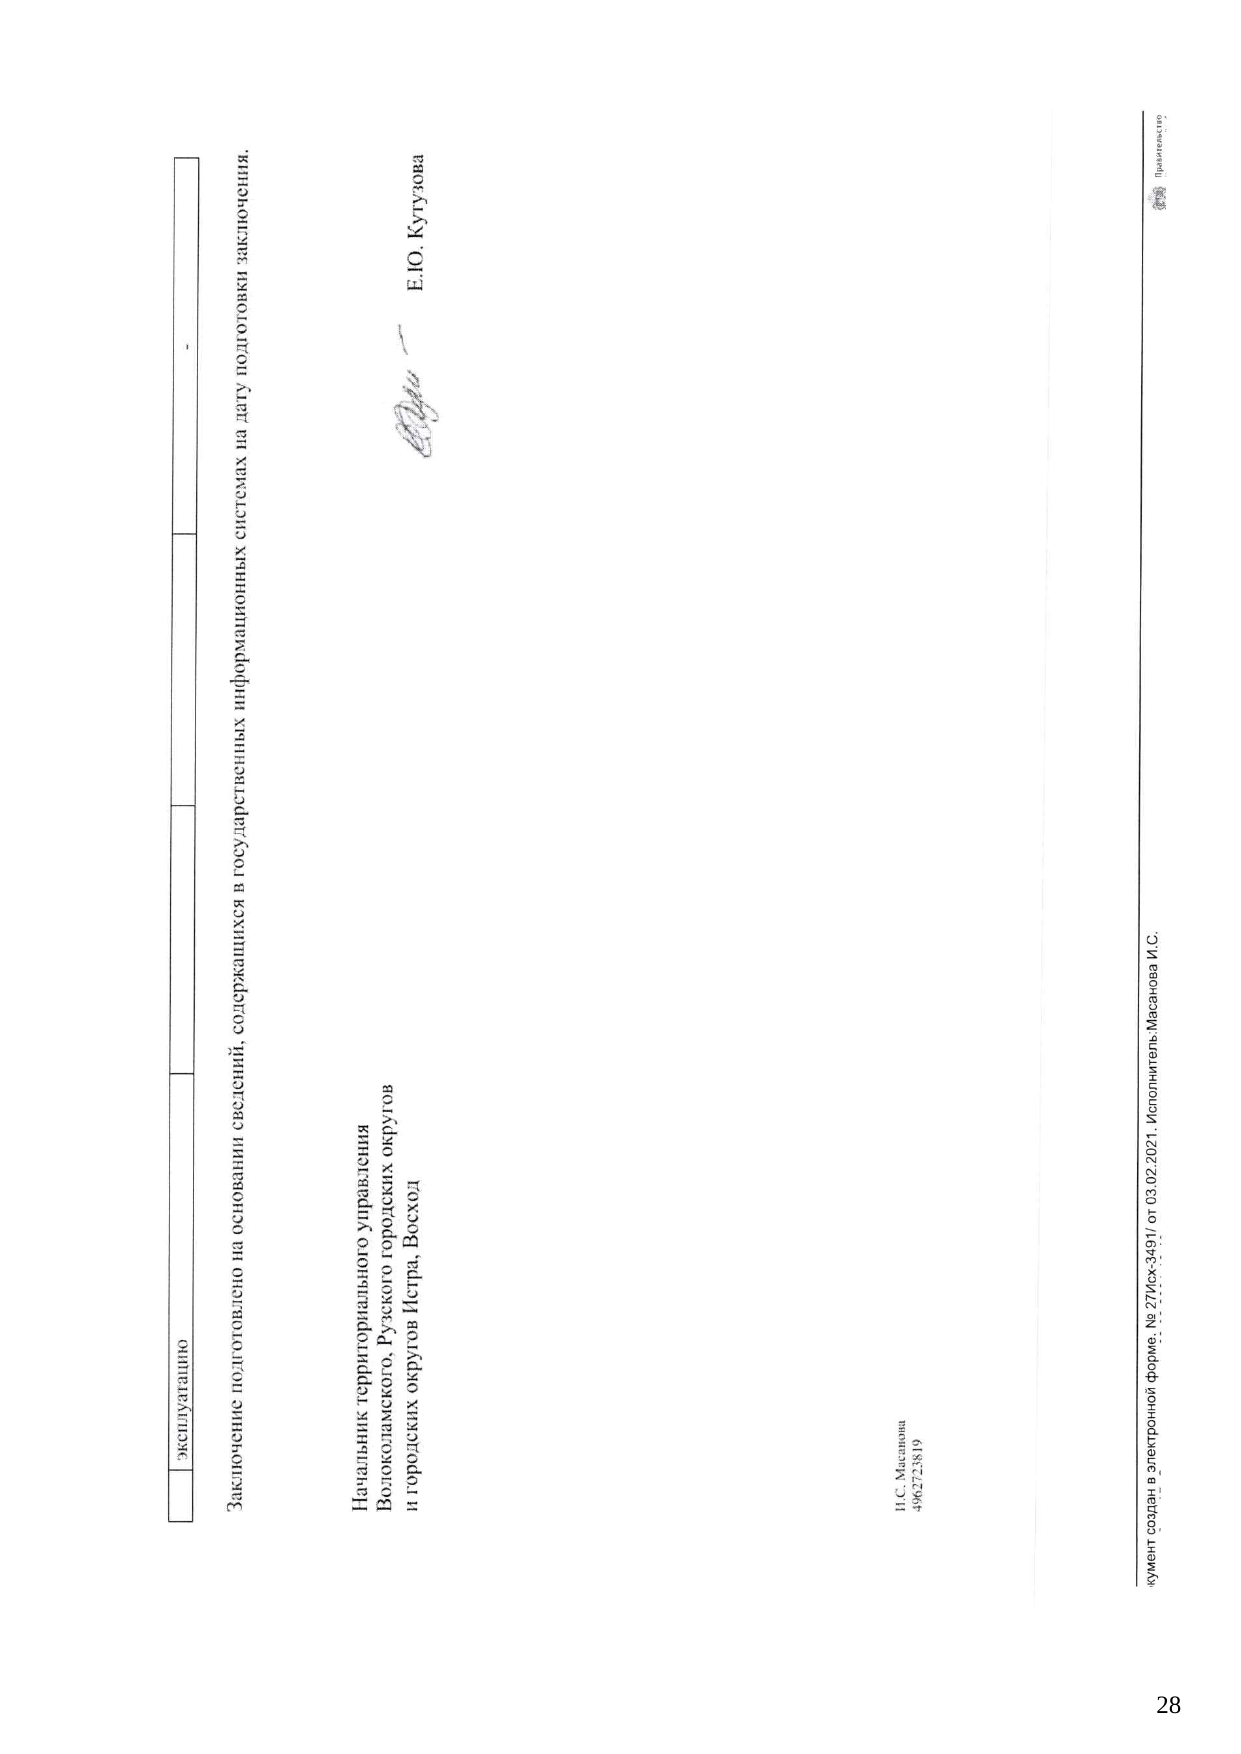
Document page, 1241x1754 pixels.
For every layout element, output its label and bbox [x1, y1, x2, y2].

picture [103, 88, 1182, 1621]
